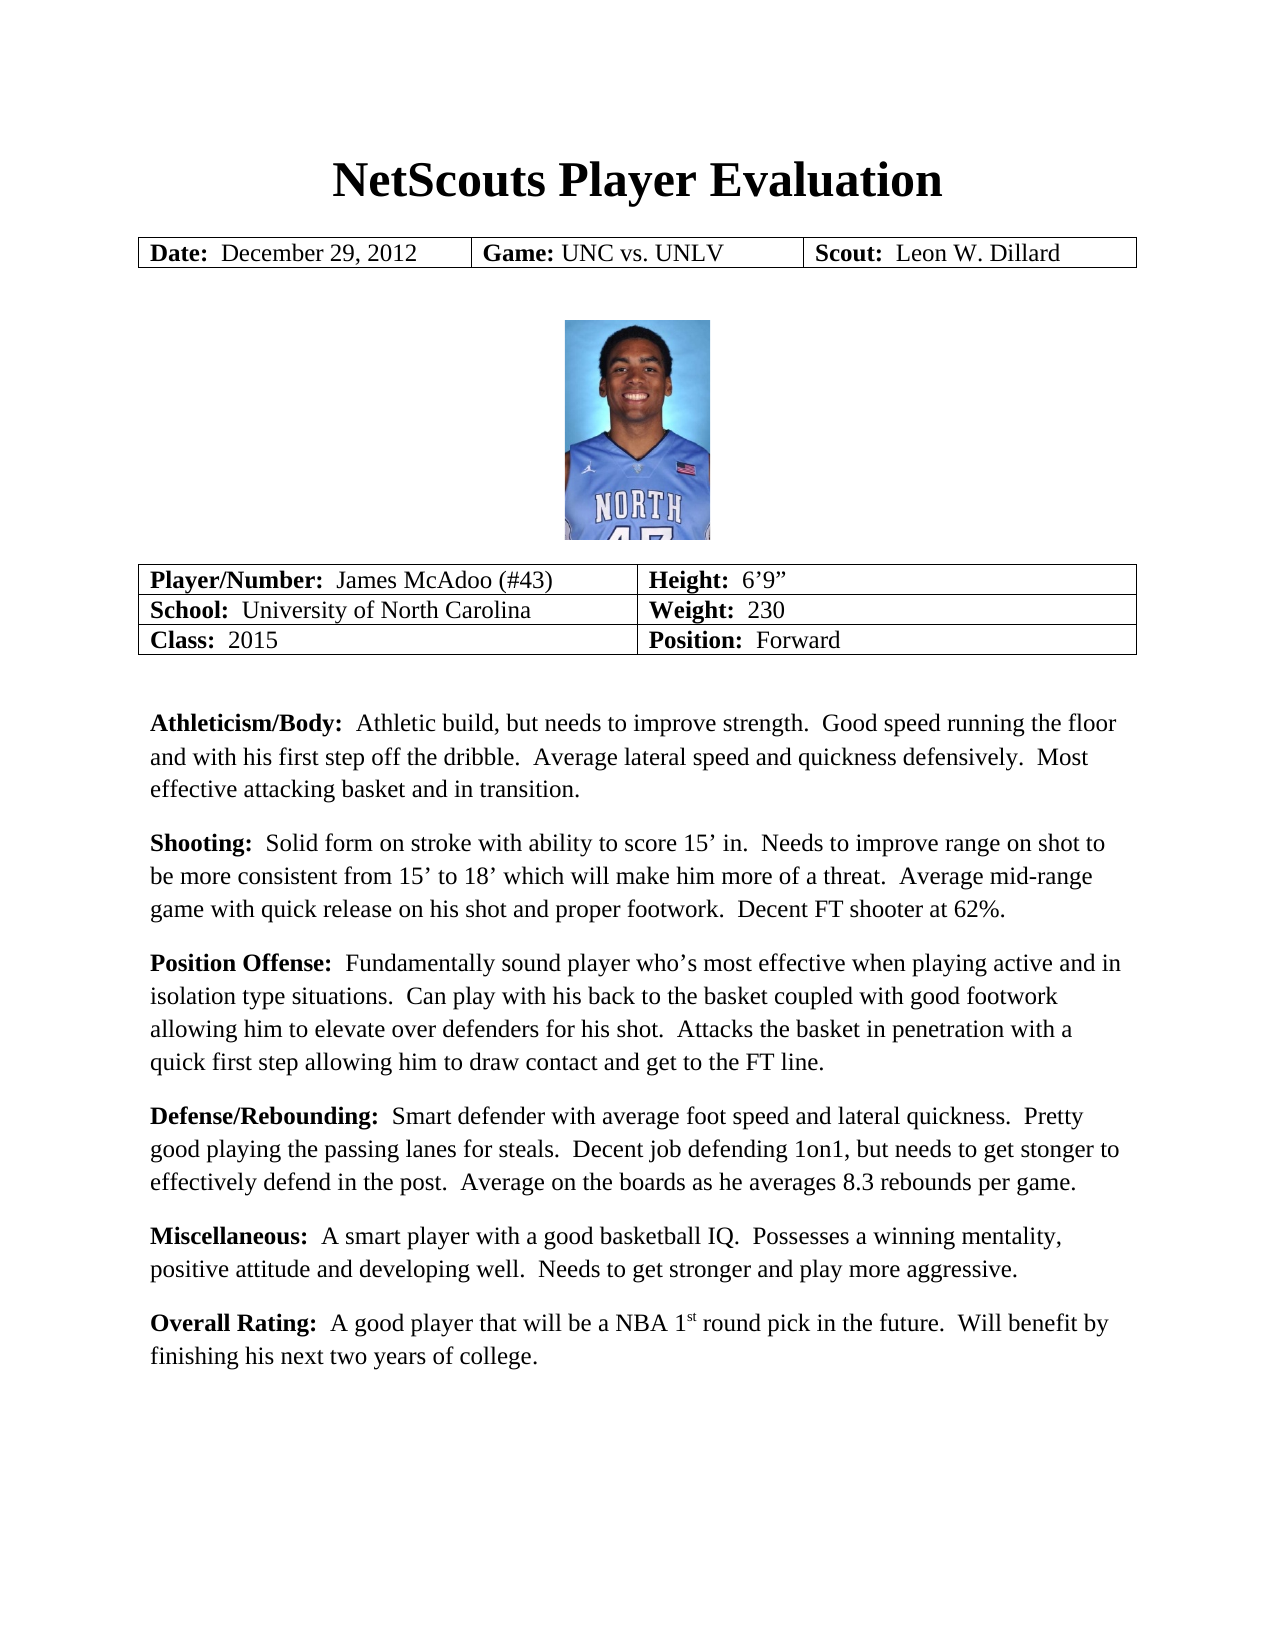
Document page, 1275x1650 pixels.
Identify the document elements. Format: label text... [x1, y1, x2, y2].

text Overall Rating: A good player that will be a NBA 1st round pick in the future. Will benefit by finishing his next two years of college. [150, 1308, 1125, 1370]
text Miscellaneous: A smart player with a good basketball IQ. Possesses a winning mentality, positive attitude and developing well. Needs to get stronger and play more aggressive. [150, 1221, 1125, 1283]
table_header Player/Number: James McAdoo (#43) [139, 565, 637, 594]
text Shooting: Solid form on stroke with ability to score 15’ in. Needs to improve range on shot to be more consistent from 15’ to 18’ which will make him more of a threat. Average mid-range game with quick release on his shot and proper footwork. Decent FT shooter at 62%. [150, 828, 1125, 923]
table_cell Position: Forward [638, 625, 1136, 654]
table_cell School: University of North Carolina [139, 595, 637, 624]
text Defense/Rebounding: Smart defender with average foot speed and lateral quickness. Pretty good playing the passing lanes for steals. Decent job defending 1on1, but needs to get stonger to effectively defend in the post. Average on the boards as he averages 8.3 rebounds per game. [150, 1101, 1125, 1196]
table_header Scout: Leon W. Dillard [804, 238, 1136, 267]
text Athleticism/Body: Athletic build, but needs to improve strength. Good speed running the floor and with his first step off the dribble. Average lateral speed and quickness defensively. Most effective attacking basket and in transition. [150, 708, 1125, 803]
table_header Height: 6’9” [638, 565, 1136, 594]
text NetScouts Player Evaluation [150, 150, 1125, 207]
table_cell Class: 2015 [139, 625, 637, 654]
table_header Game: UNC vs. UNLV [472, 238, 803, 267]
table_header Date: December 29, 2012 [139, 238, 471, 267]
picture [564, 320, 711, 540]
table_cell Weight: 230 [638, 595, 1136, 624]
text Position Offense: Fundamentally sound player who’s most effective when playing active and in isolation type situations. Can play with his back to the basket coupled with good footwork allowing him to elevate over defenders for his shot. Attacks the basket in penetration with a quick first step allowing him to draw contact and get to the FT line. [150, 948, 1125, 1076]
